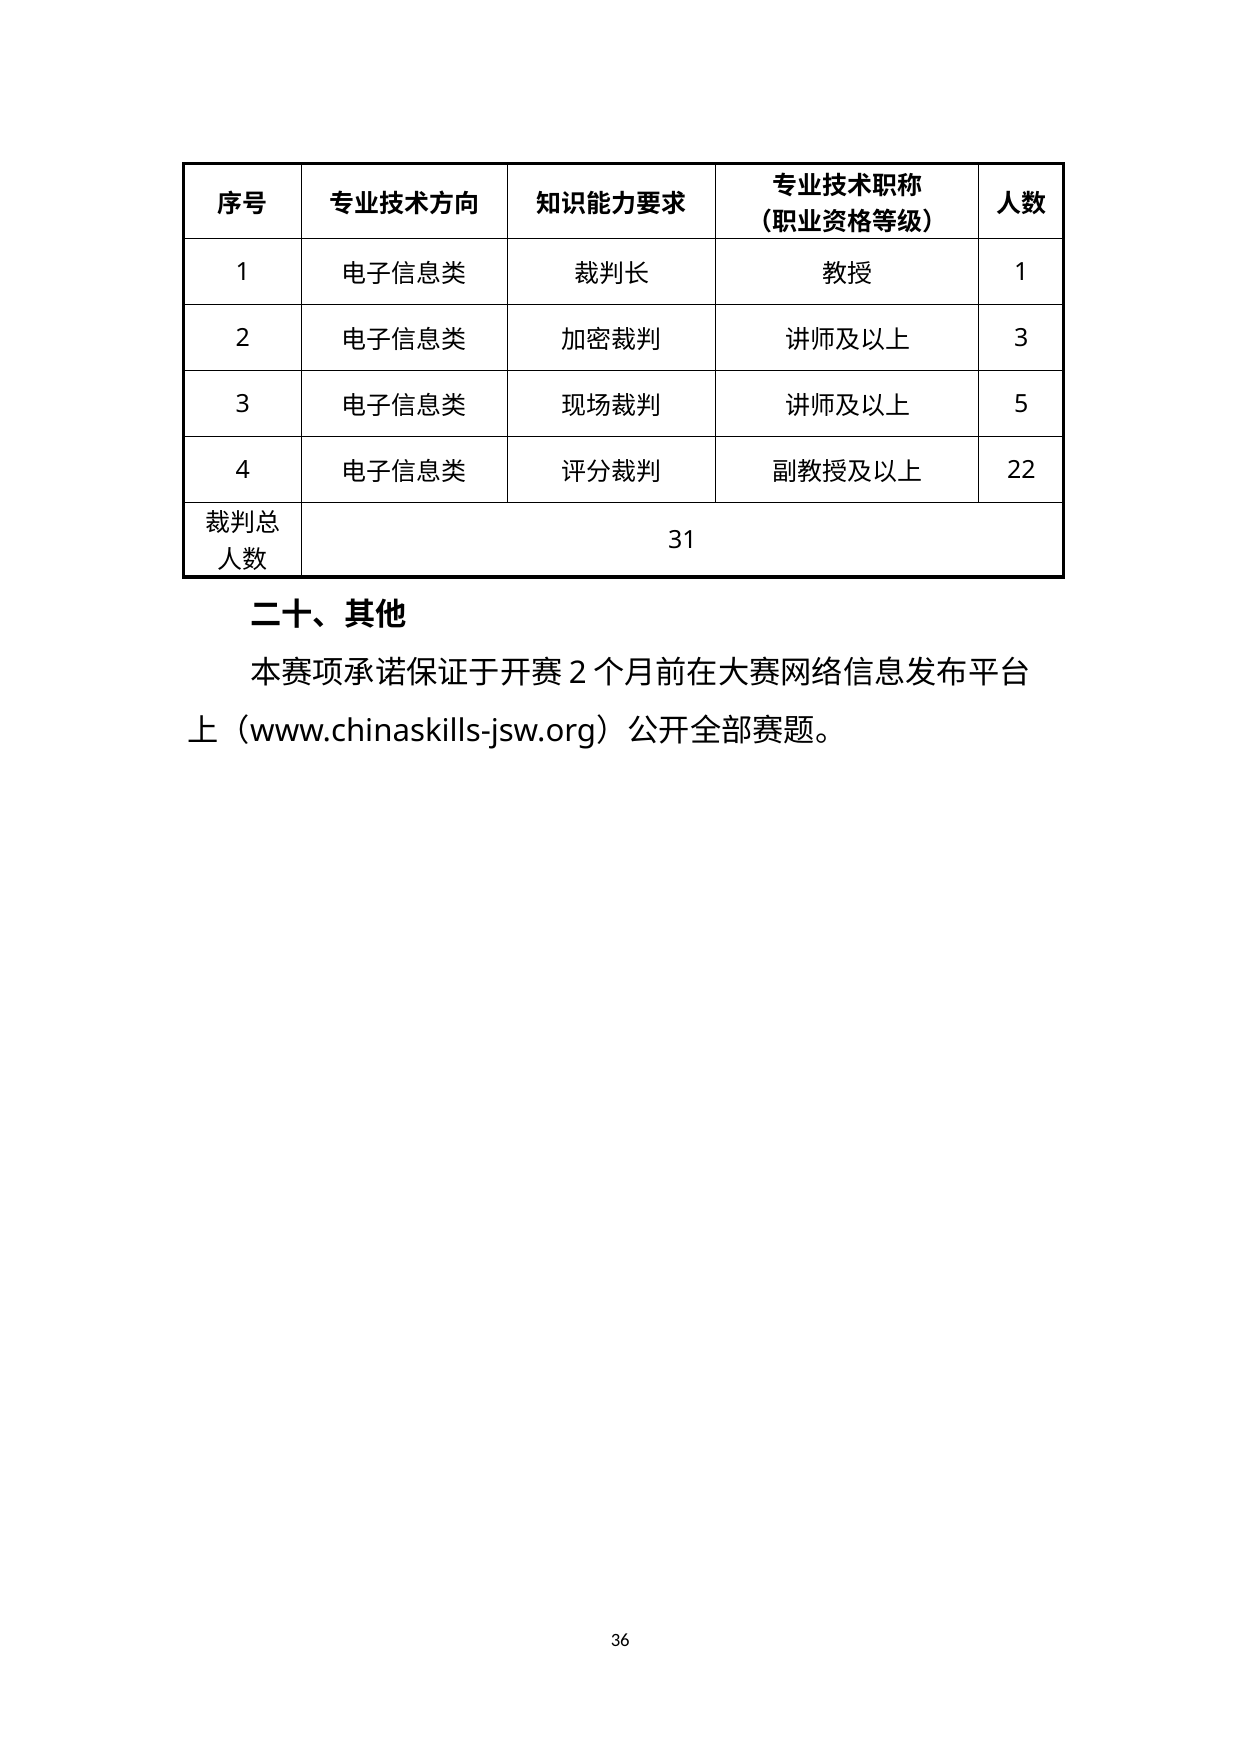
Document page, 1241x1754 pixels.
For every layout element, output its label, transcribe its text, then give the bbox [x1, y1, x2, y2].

table_cell 3 [185, 371, 301, 436]
table_cell 电子信息类 [302, 305, 507, 370]
table_cell 加密裁判 [508, 305, 715, 370]
table_cell 1 [979, 239, 1062, 304]
table_cell 31 [302, 503, 1062, 575]
table_header 知识能力要求 [508, 165, 715, 238]
text 本赛项承诺保证于开赛2个月前在大赛网络信息发布平台上（www.chinaskills-jsw.org）公开全部赛题。 [187, 637, 1053, 753]
table_header 人数 [979, 165, 1062, 238]
table_cell 副教授及以上 [716, 437, 978, 502]
table_cell 1 [185, 239, 301, 304]
table_header 序号 [185, 165, 301, 238]
table_header 专业技术方向 [302, 165, 507, 238]
text 二十、其他 [187, 579, 1053, 637]
table_cell 现场裁判 [508, 371, 715, 436]
table_cell 5 [979, 371, 1062, 436]
table_cell 电子信息类 [302, 437, 507, 502]
table_cell 4 [185, 437, 301, 502]
table_cell 讲师及以上 [716, 305, 978, 370]
table_cell 3 [979, 305, 1062, 370]
table_header 专业技术职称 （职业资格等级） [716, 165, 978, 238]
table_cell 22 [979, 437, 1062, 502]
table_cell 裁判总人数 [185, 503, 301, 575]
table_cell 电子信息类 [302, 371, 507, 436]
table_cell 评分裁判 [508, 437, 715, 502]
table_cell 裁判长 [508, 239, 715, 304]
table_cell 讲师及以上 [716, 371, 978, 436]
table_cell 电子信息类 [302, 239, 507, 304]
table_cell 2 [185, 305, 301, 370]
table_cell 教授 [716, 239, 978, 304]
